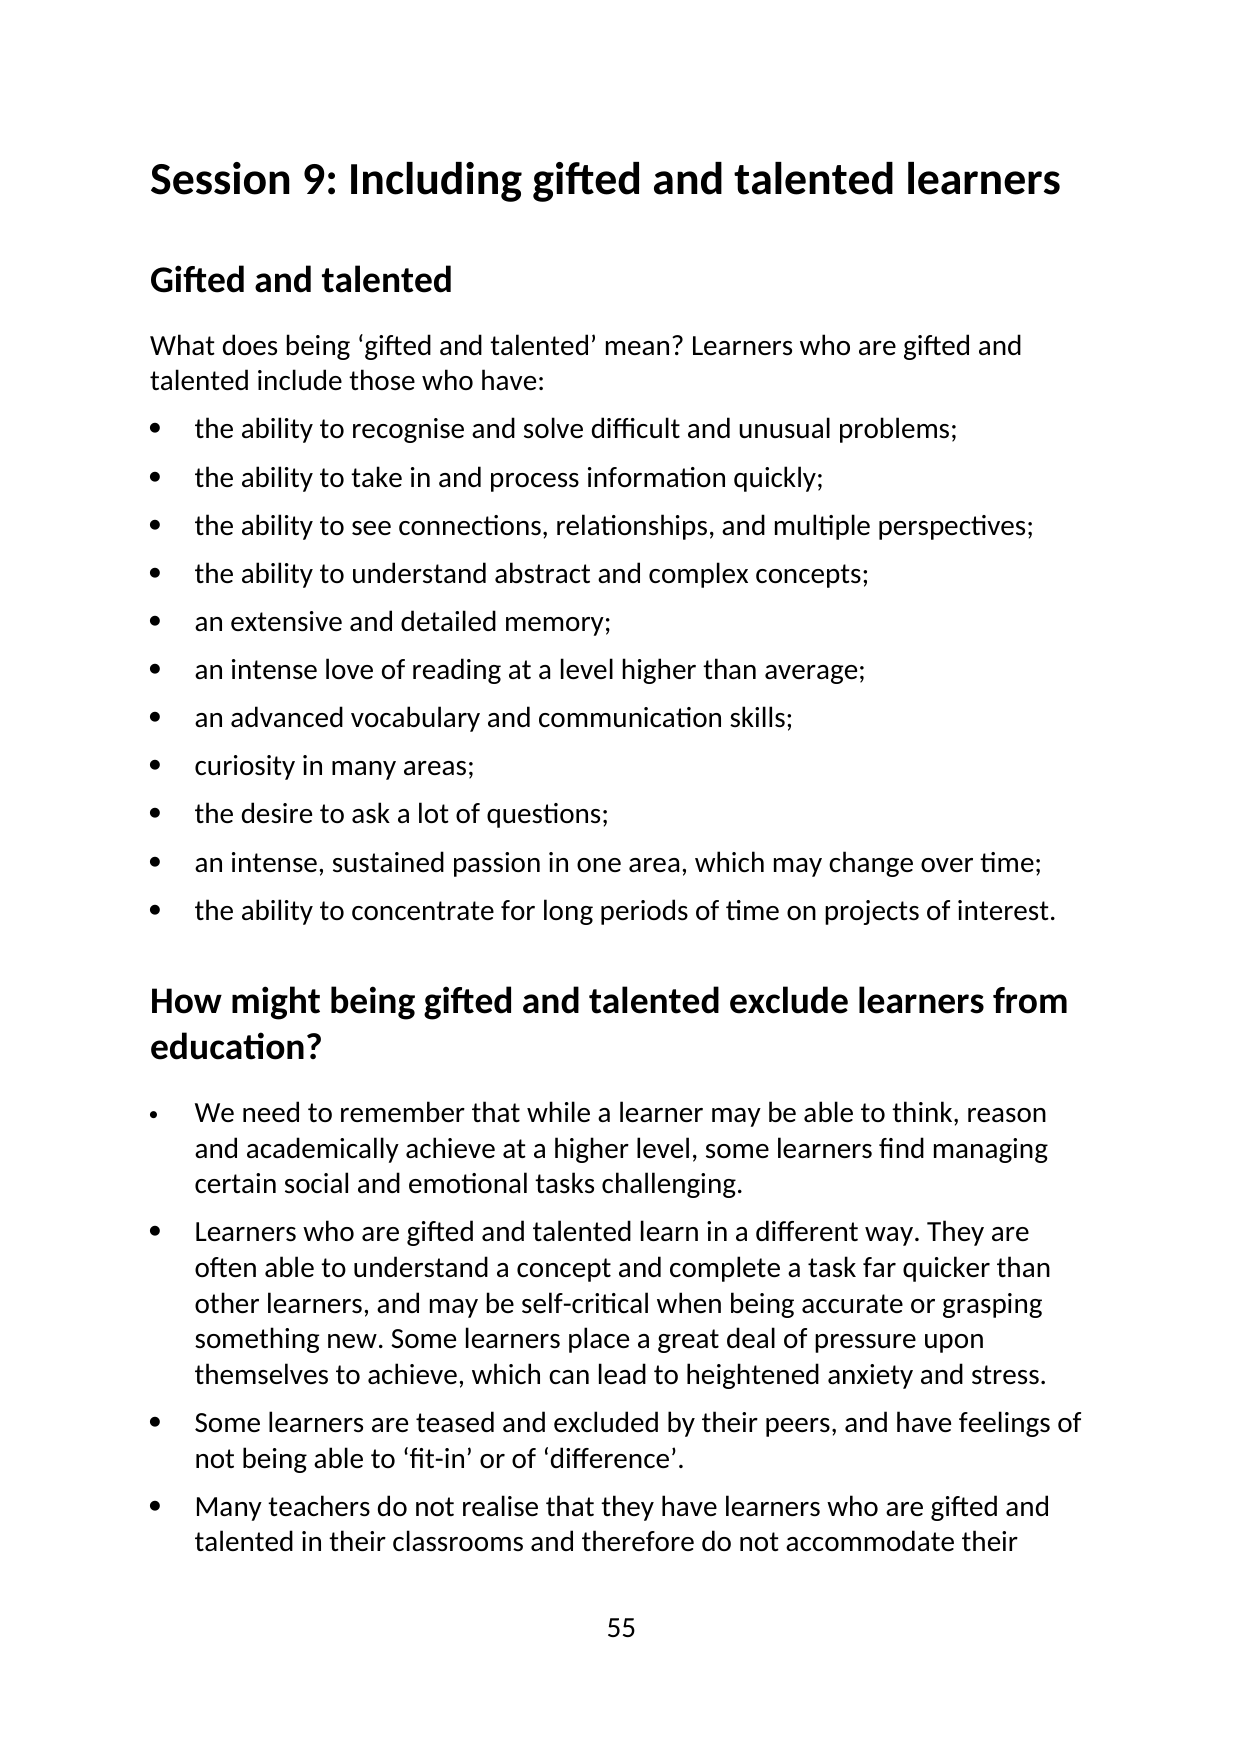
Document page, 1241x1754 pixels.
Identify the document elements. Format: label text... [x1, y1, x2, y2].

list the ability to see connections, relationships, and multiple perspectives; [150, 507, 1092, 542]
list the ability to understand abstract and complex concepts; [150, 555, 1092, 591]
subtitle Session 9: Including gifted and talented learners [150, 150, 1092, 206]
list the ability to recognise and solve difficult and unusual problems; [150, 411, 1092, 446]
list Some learners are teased and excluded by their peers, and have feelings of not being able to ‘fit-in’ or of ‘difference’. [150, 1404, 1092, 1475]
list curiosity in many areas; [150, 747, 1092, 783]
list the ability to take in and process information quickly; [150, 459, 1092, 494]
list an advanced vocabulary and communication skills; [150, 699, 1092, 735]
subtitle Gifted and talented [150, 256, 1092, 302]
list Learners who are gifted and talented learn in a different way. They are often able to understand a concept and complete a task far quicker than other learners, and may be self-critical when being accurate or grasping something new. Some learners place a great deal of pressure upon themselves to achieve, which can lead to heightened anxiety and stress. [150, 1213, 1092, 1392]
list an extensive and detailed memory; [150, 603, 1092, 639]
subtitle How might being gifted and talented exclude learners from education? [150, 977, 1092, 1069]
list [150, 1488, 1092, 1559]
list the ability to concentrate for long periods of time on projects of interest. [150, 892, 1092, 927]
list an intense love of reading at a level higher than average; [150, 651, 1092, 687]
list the desire to ask a lot of questions; [150, 796, 1092, 831]
list We need to remember that while a learner may be able to think, reason and academically achieve at a higher level, some learners find managing certain social and emotional tasks challenging. [150, 1094, 1092, 1201]
text What does being ‘gifted and talented’ mean? Learners who are gifted and talented include those who have: [150, 327, 1092, 398]
list an intense, sustained passion in one area, which may change over time; [150, 844, 1092, 879]
